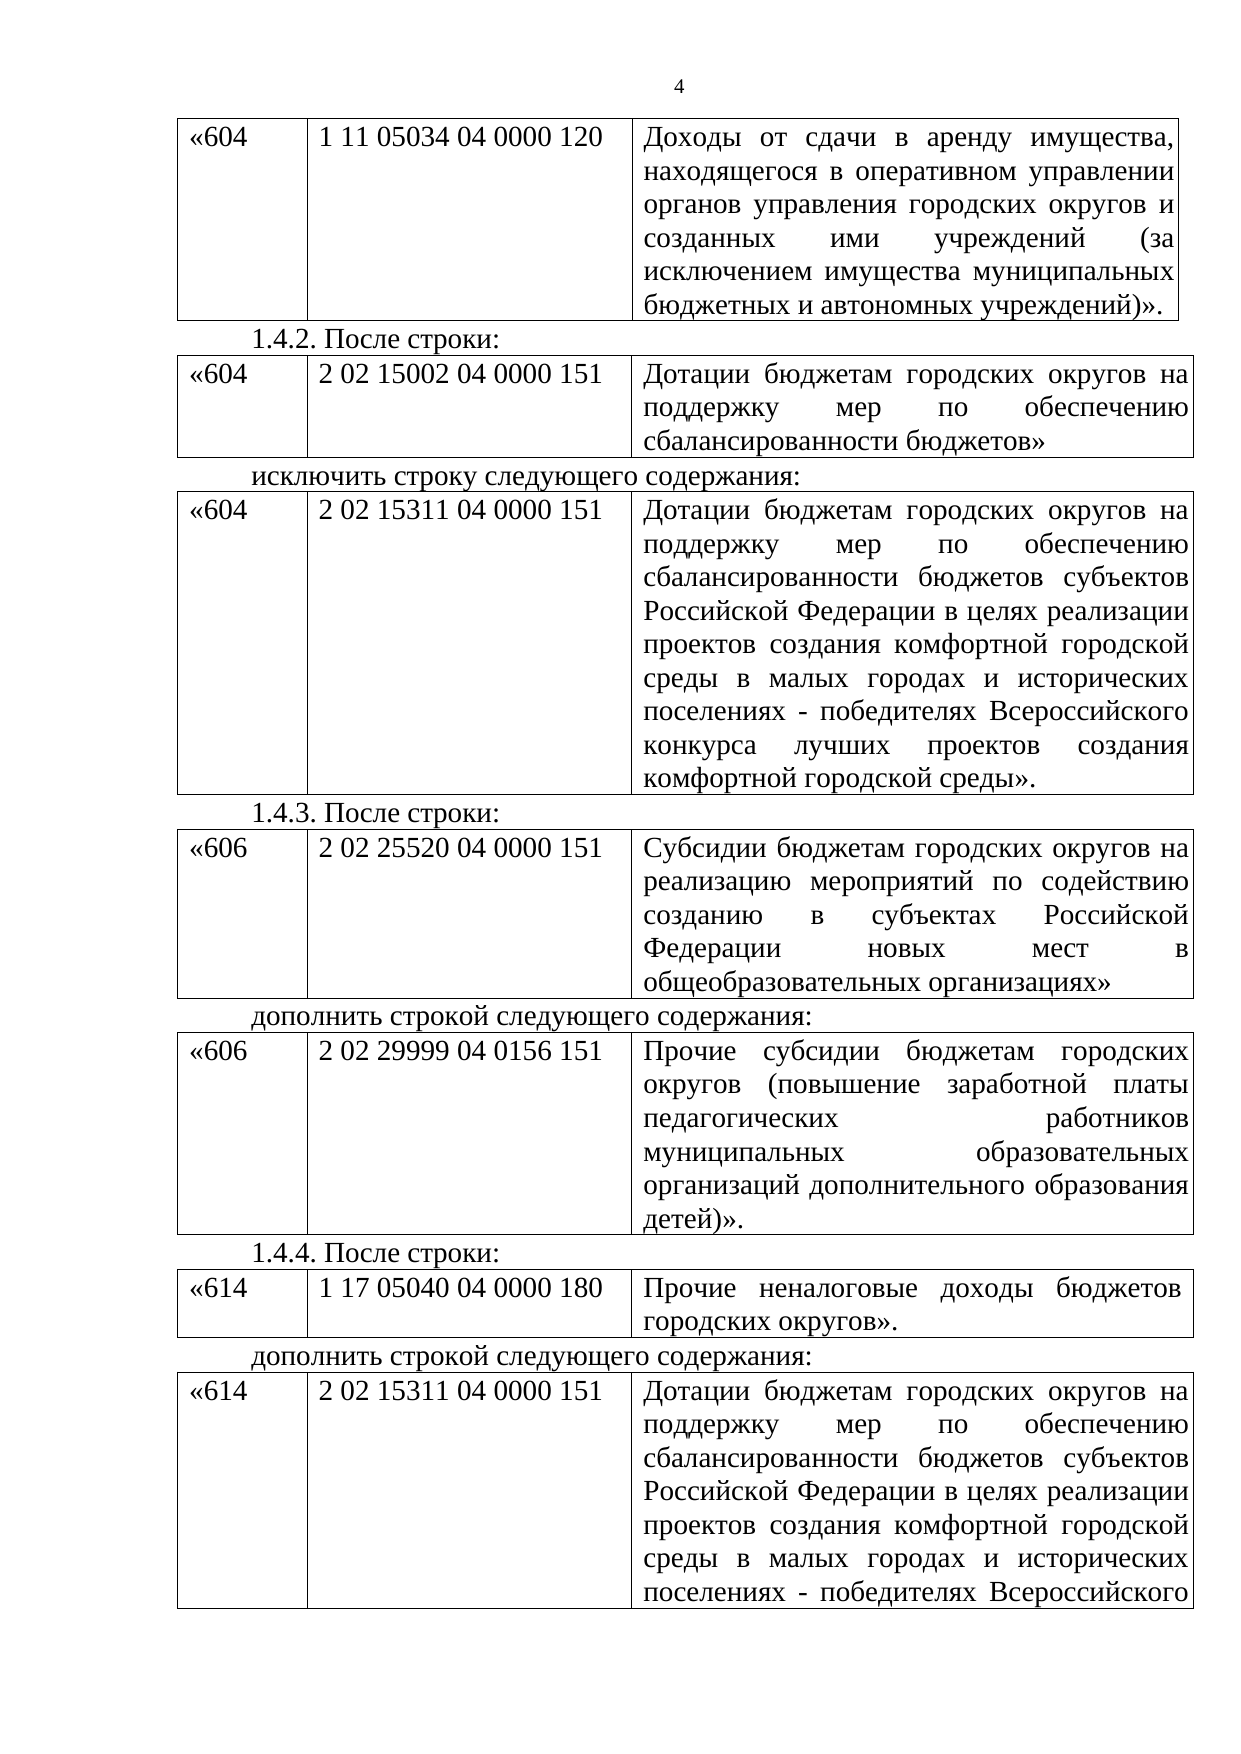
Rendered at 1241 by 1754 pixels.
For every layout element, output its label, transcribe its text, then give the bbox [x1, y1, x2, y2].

text дополнить строкой следующего содержания: [177, 999, 1188, 1032]
table_header 1 11 05034 04 0000 120 [308, 119, 632, 320]
table_header Доходы от сдачи в аренду имущества, находящегося в оперативном управлении органов управления городских округов и созданных ими учреждений (за исключением имущества муниципальных бюджетных и автономных учреждений)». [633, 119, 1178, 320]
text исключить строку следующего содержания: [177, 458, 1188, 491]
table_header «606 [178, 830, 307, 997]
table_header «614 [178, 1270, 307, 1337]
table_header «604 [178, 492, 307, 794]
table_header 1 17 05040 04 0000 180 [308, 1270, 631, 1337]
table_header «614 [178, 1373, 307, 1607]
table_header «606 [178, 1033, 307, 1234]
table_header «604 [178, 356, 307, 457]
table_header 2 02 25520 04 0000 151 [308, 830, 631, 997]
text 1.4.4. После строки: [177, 1235, 1188, 1269]
text 1.4.3. После строки: [177, 795, 1188, 829]
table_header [632, 1373, 1193, 1607]
text 1.4.2. После строки: [177, 321, 1188, 355]
table_header Дотации бюджетам городских округов на поддержку мер по обеспечению сбалансированности бюджетов» [632, 356, 1193, 457]
table_header «604 [178, 119, 307, 320]
table_header 2 02 15002 04 0000 151 [308, 356, 631, 457]
table_header 2 02 29999 04 0156 151 [308, 1033, 631, 1234]
table_header Субсидии бюджетам городских округов на реализацию мероприятий по содействию созданию в субъектах Российской Федерации новых мест в общеобразовательных организациях» [632, 830, 1193, 997]
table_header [308, 1373, 631, 1607]
text дополнить строкой следующего содержания: [177, 1338, 1188, 1372]
table_header 2 02 15311 04 0000 151 [308, 492, 631, 794]
table_header Прочие неналоговые доходы бюджетов городских округов». [632, 1270, 1193, 1337]
